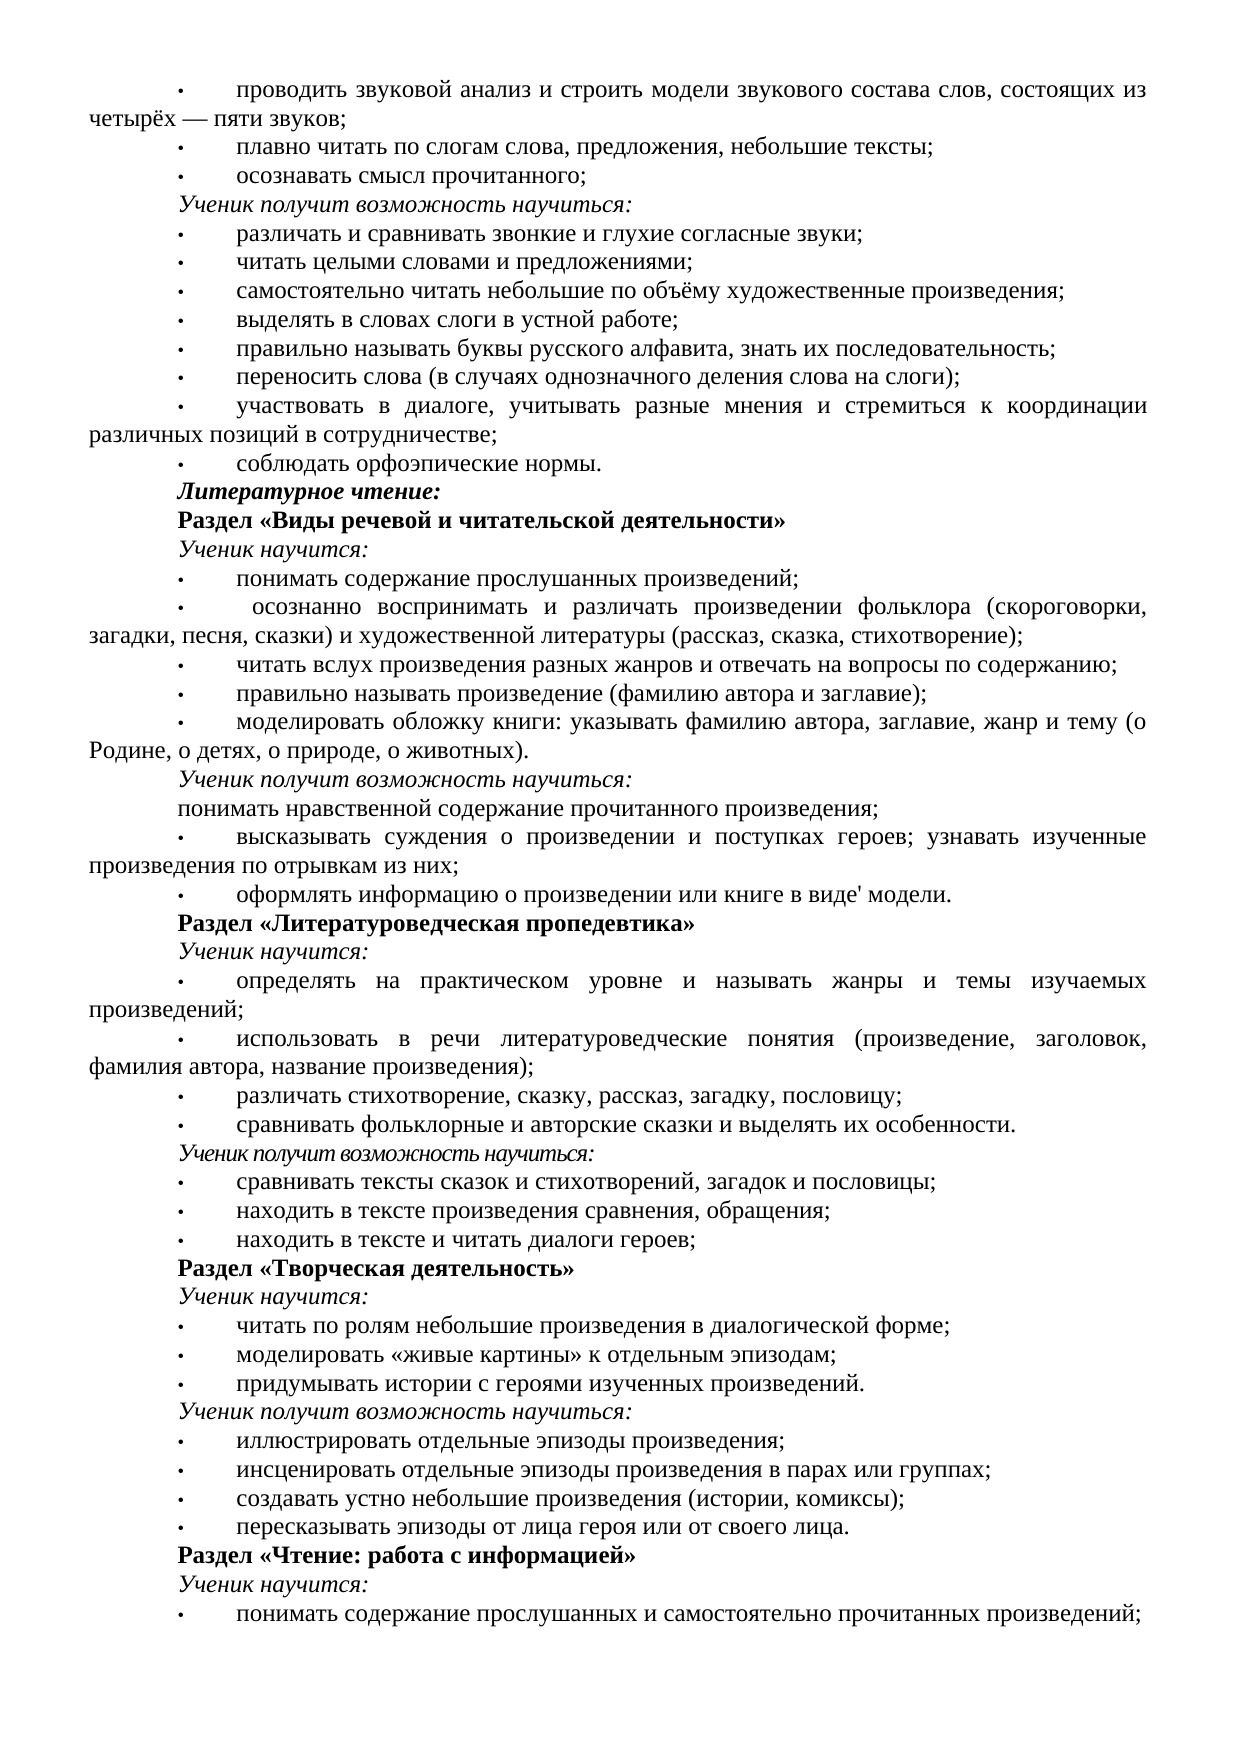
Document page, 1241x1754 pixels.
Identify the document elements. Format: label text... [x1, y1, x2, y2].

list создавать устно небольшие произведения (истории, комиксы); [89, 1483, 1143, 1511]
list участвовать в диалоге, учитывать разные мнения и стремиться к координации различных позиций в сотрудничестве; [89, 390, 1147, 448]
list сравнивать тексты сказок и стихотворений, загадок и пословицы; [89, 1166, 1152, 1195]
text Ученик получит возможность научиться: [89, 764, 1152, 793]
list понимать содержание прослушанных и самостоятельно прочитанных произведений; [89, 1598, 1143, 1626]
text Раздел «Литературоведческая пропедевтика» [89, 908, 1152, 936]
list находить в тексте и читать диалоги героев; [89, 1224, 1152, 1253]
text Раздел «Творческая деятельность» [89, 1253, 1143, 1281]
list переносить слова (в случаях однозначного деления слова на слоги); [89, 361, 1147, 390]
list различать и сравнивать звонкие и глухие согласные звуки; [89, 218, 1152, 246]
list самостоятельно читать небольшие по объёму художественные произведения; [89, 275, 1147, 304]
list придумывать истории с героями изученных произведений. [89, 1368, 1143, 1396]
list осознанно воспринимать и различать произведении фольклора (скороговорки, загадки, песня, сказки) и художественной литературы (рассказ, сказка, стихотворение); [89, 591, 1147, 649]
list инсценировать отдельные эпизоды произведения в парах или группах; [89, 1454, 1152, 1483]
list осознавать смысл прочитанного; [89, 160, 1152, 189]
list пересказывать эпизоды от лица героя или от своего лица. [89, 1511, 1152, 1540]
list правильно называть буквы русского алфавита, знать их последовательность; [89, 333, 1147, 361]
list использовать в речи литературоведческие понятия (произведение, заголовок, фамилия автора, название произведения); [89, 1023, 1147, 1080]
list выделять в словах слоги в устной работе; [89, 304, 1152, 333]
list соблюдать орфоэпические нормы. [89, 448, 1152, 476]
text Раздел «Виды речевой и читательской деятельности» [89, 505, 1152, 534]
list понимать содержание прослушанных произведений; [89, 563, 1147, 591]
text Литературное чтение: [89, 476, 1152, 505]
text понимать нравственной содержание прочитанного произведения; [89, 793, 1147, 821]
list читать вслух произведения разных жанров и отвечать на вопросы по содержанию; [89, 649, 1147, 678]
list плавно читать по слогам слова, предложения, небольшие тексты; [89, 131, 1147, 160]
list правильно называть произведение (фамилию автора и заглавие); [89, 678, 1147, 706]
text Ученик научится: [89, 534, 1152, 563]
list моделировать «живые картины» к отдельным эпизодам; [89, 1339, 1152, 1368]
list читать целыми словами и предложениями; [89, 246, 1152, 275]
list оформлять информацию о произведении или книге в виде' модели. [89, 879, 1147, 908]
text Раздел «Чтение: работа с информацией» [89, 1540, 1143, 1569]
list читать по ролям небольшие произведения в диалогической форме; [89, 1310, 1143, 1339]
list иллюстрировать отдельные эпизоды произведения; [89, 1425, 1152, 1454]
text Ученик получит возможность научиться: [89, 1138, 1152, 1166]
text Ученик научится: [89, 1569, 1143, 1598]
list определять на практическом уровне и называть жанры и темы изучаемых произведений; [89, 965, 1147, 1023]
list сравнивать фольклорные и авторские сказки и выделять их особенности. [89, 1109, 1147, 1138]
text Ученик научится: [89, 1281, 1143, 1310]
list проводить звуковой анализ и строить модели звукового состава слов, состоящих из четырёх — пяти звуков; [89, 74, 1147, 131]
list находить в тексте произведения сравнения, обращения; [89, 1195, 1152, 1224]
list моделировать обложку книги: указывать фамилию автора, заглавие, жанр и тему (о Родине, о детях, о природе, о животных). [89, 706, 1147, 764]
text Ученик получит возможность научиться: [89, 1396, 1152, 1425]
text Ученик научится: [89, 936, 1152, 965]
list различать стихотворение, сказку, рассказ, загадку, пословицу; [89, 1080, 1147, 1109]
text Ученик получит возможность научиться: [89, 189, 1152, 218]
list высказывать суждения о произведении и поступках героев; узнавать изученные произведения по отрывкам из них; [89, 821, 1147, 879]
